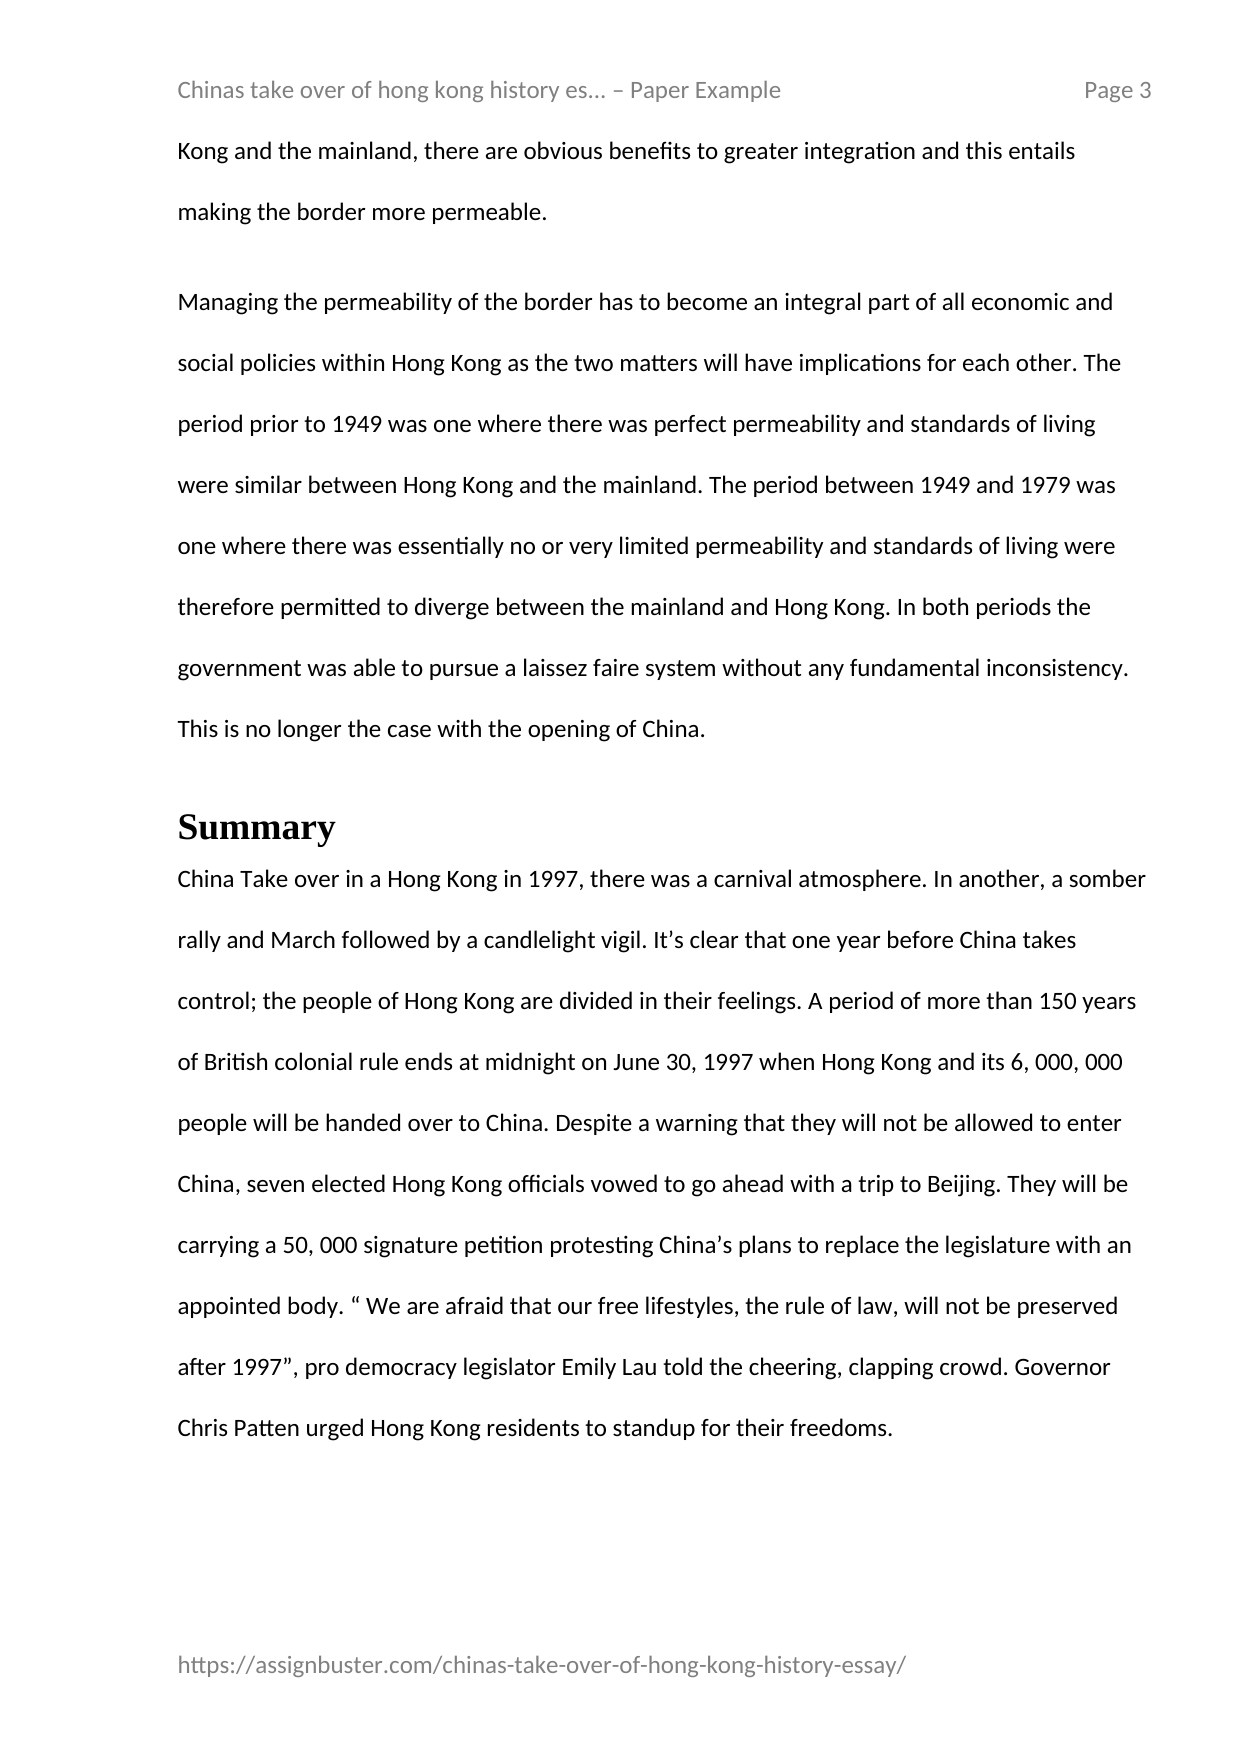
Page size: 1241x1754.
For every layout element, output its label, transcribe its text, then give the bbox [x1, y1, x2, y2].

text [177, 135, 1152, 226]
subtitle Summary [177, 804, 1152, 847]
text China Take over in a Hong Kong in 1997, there was a carnival atmosphere. In another, a somber rally and March followed by a candlelight vigil. It’s clear that one year before China takes control; the people of Hong Kong are divided in their feelings. A period of more than 150 years of British colonial rule ends at midnight on June 30, 1997 when Hong Kong and its 6, 000, 000 people will be handed over to China. Despite a warning that they will not be allowed to enter China, seven elected Hong Kong officials vowed to go ahead with a trip to Beijing. They will be carrying a 50, 000 signature petition protesting China’s plans to replace the legislature with an appointed body. “ We are afraid that our free lifestyles, the rule of law, will not be preserved after 1997”, pro democracy legislator Emily Lau told the cheering, clapping crowd. Governor Chris Patten urged Hong Kong residents to standup for their freedoms. [177, 863, 1152, 1443]
text Managing the permeability of the border has to become an integral part of all economic and social policies within Hong Kong as the two matters will have implications for each other. The period prior to 1949 was one where there was perfect permeability and standards of living were similar between Hong Kong and the mainland. The period between 1949 and 1979 was one where there was essentially no or very limited permeability and standards of living were therefore permitted to diverge between the mainland and Hong Kong. In both periods the government was able to pursue a laissez faire system without any fundamental inconsistency. This is no longer the case with the opening of China. [177, 286, 1152, 744]
